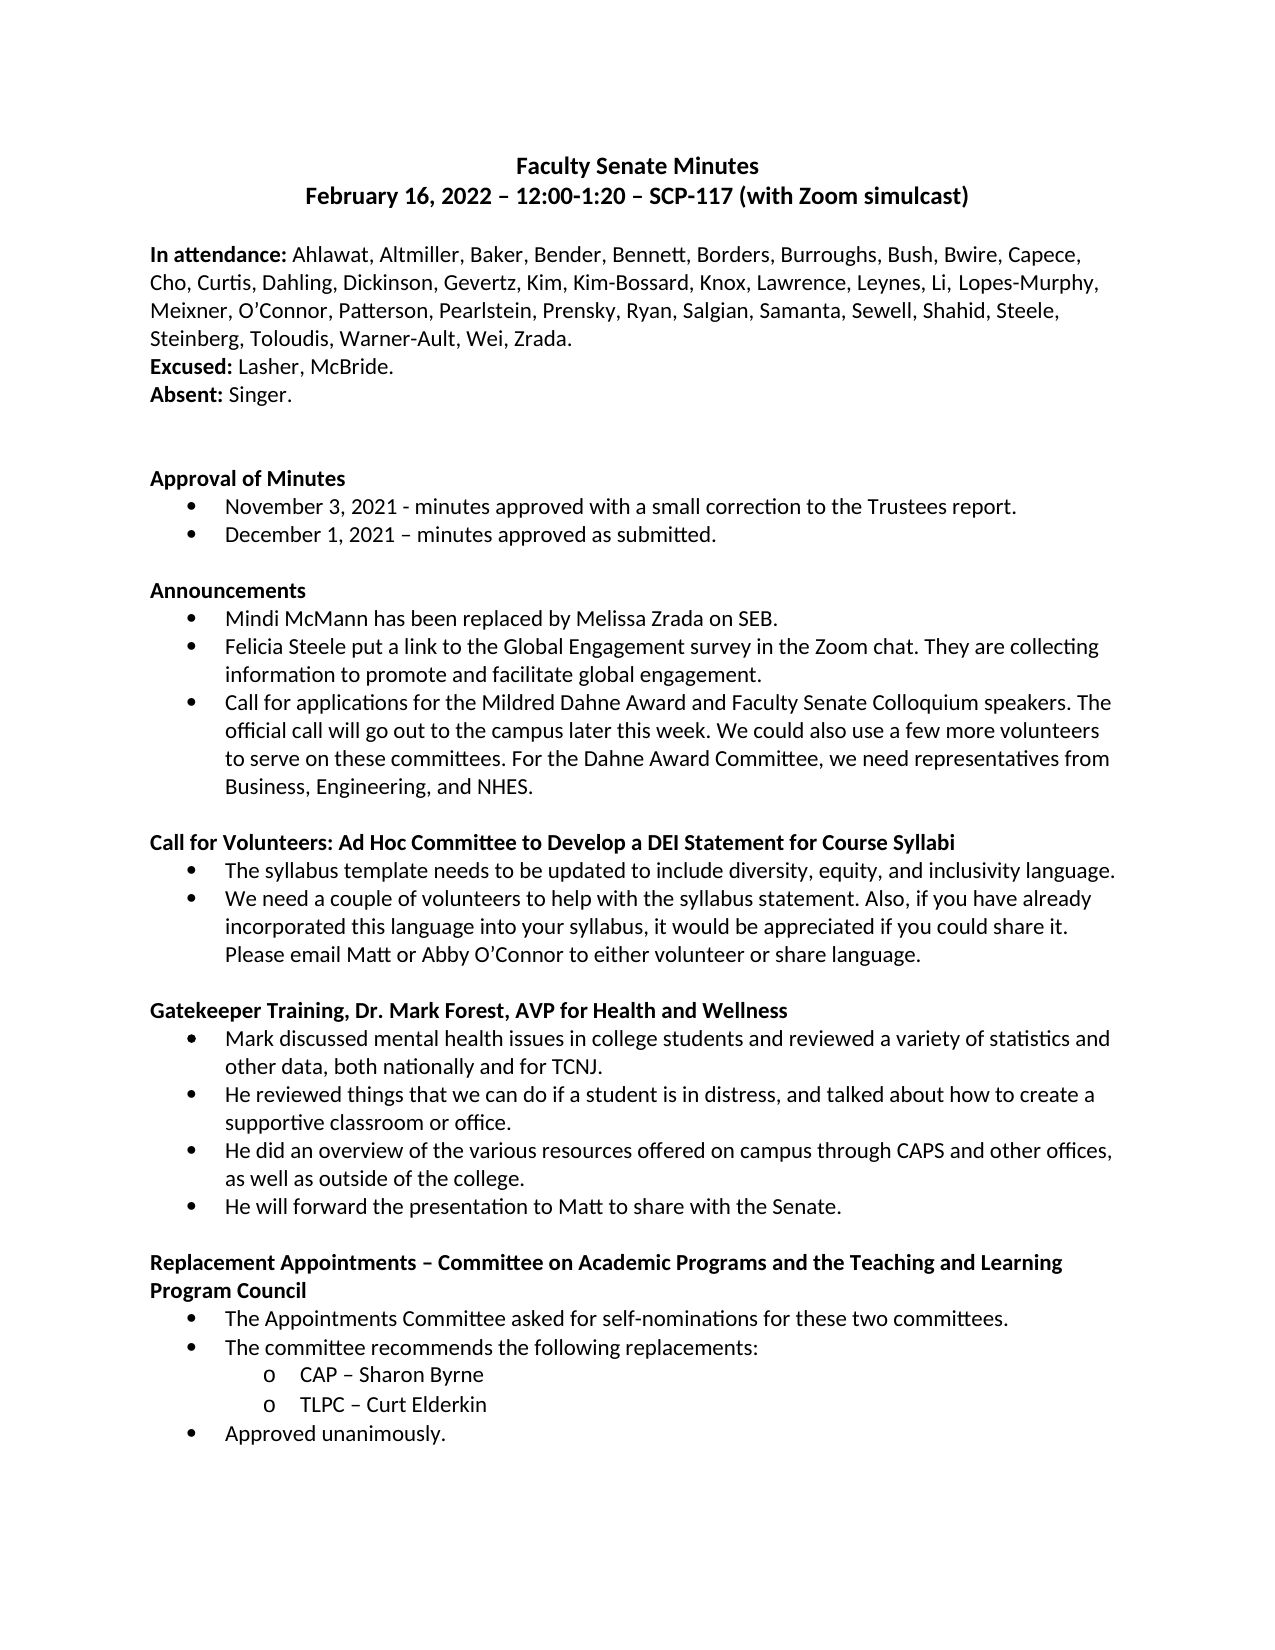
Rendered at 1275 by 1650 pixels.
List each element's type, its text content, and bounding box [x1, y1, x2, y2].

text Call for Volunteers: Ad Hoc Committee to Develop a DEI Statement for Course Syllabi [150, 828, 1125, 856]
text Announcements [150, 576, 1125, 604]
text Approval of Minutes [150, 464, 1125, 492]
text Absent: Singer. [150, 380, 1125, 408]
text In attendance: Ahlawat, Altmiller, Baker, Bender, Bennett, Borders, Burroughs, Bush, Bwire, Capece, Cho, Curtis, Dahling, Dickinson, Gevertz, Kim, Kim-Bossard, Knox, Lawrence, Leynes, Li, Lopes-Murphy, Meixner, O’Connor, Patterson, Pearlstein, Prensky, Ryan, Salgian, Samanta, Sewell, Shahid, Steele, Steinberg, Toloudis, Warner-Ault, Wei, Zrada. [150, 240, 1125, 352]
list Mindi McMann has been replaced by Melissa Zrada on SEB. [187, 604, 1125, 632]
text Gatekeeper Training, Dr. Mark Forest, AVP for Health and Wellness [150, 996, 1125, 1024]
list November 3, 2021 - minutes approved with a small correction to the Trustees report. [187, 492, 1125, 520]
text Replacement Appointments – Committee on Academic Programs and the Teaching and Learning Program Council [150, 1248, 1125, 1304]
list Mark discussed mental health issues in college students and reviewed a variety of statistics and other data, both nationally and for TCNJ. [187, 1024, 1125, 1080]
list The committee recommends the following replacements: [187, 1333, 1125, 1361]
text Faculty Senate Minutes [150, 150, 1125, 181]
list TLPC – Curt Elderkin [262, 1390, 1125, 1419]
list December 1, 2021 – minutes approved as submitted. [187, 520, 1125, 548]
list He will forward the presentation to Matt to share with the Senate. [187, 1192, 1125, 1221]
list The Appointments Committee asked for self-nominations for these two committees. [187, 1304, 1125, 1333]
list We need a couple of volunteers to help with the syllabus statement. Also, if you have already incorporated this language into your syllabus, it would be appreciated if you could share it. Please email Matt or Abby O’Connor to either volunteer or share language. [187, 884, 1125, 968]
list Felicia Steele put a link to the Global Engagement survey in the Zoom chat. They are collecting information to promote and facilitate global engagement. [187, 632, 1125, 688]
list He did an overview of the various resources offered on campus through CAPS and other offices, as well as outside of the college. [187, 1136, 1125, 1192]
list Call for applications for the Mildred Dahne Award and Faculty Senate Colloquium speakers. The official call will go out to the campus later this week. We could also use a few more volunteers to serve on these committees. For the Dahne Award Committee, we need representatives from Business, Engineering, and NHES. [187, 688, 1125, 800]
list CAP – Sharon Byrne [262, 1361, 1125, 1390]
text February 16, 2022 – 12:00-1:20 – SCP-117 (with Zoom simulcast) [150, 181, 1125, 211]
list The syllabus template needs to be updated to include diversity, equity, and inclusivity language. [187, 856, 1125, 884]
list Approved unanimously. [187, 1419, 1125, 1447]
list He reviewed things that we can do if a student is in distress, and talked about how to create a supportive classroom or office. [187, 1080, 1125, 1136]
text Excused: Lasher, McBride. [150, 352, 1125, 380]
